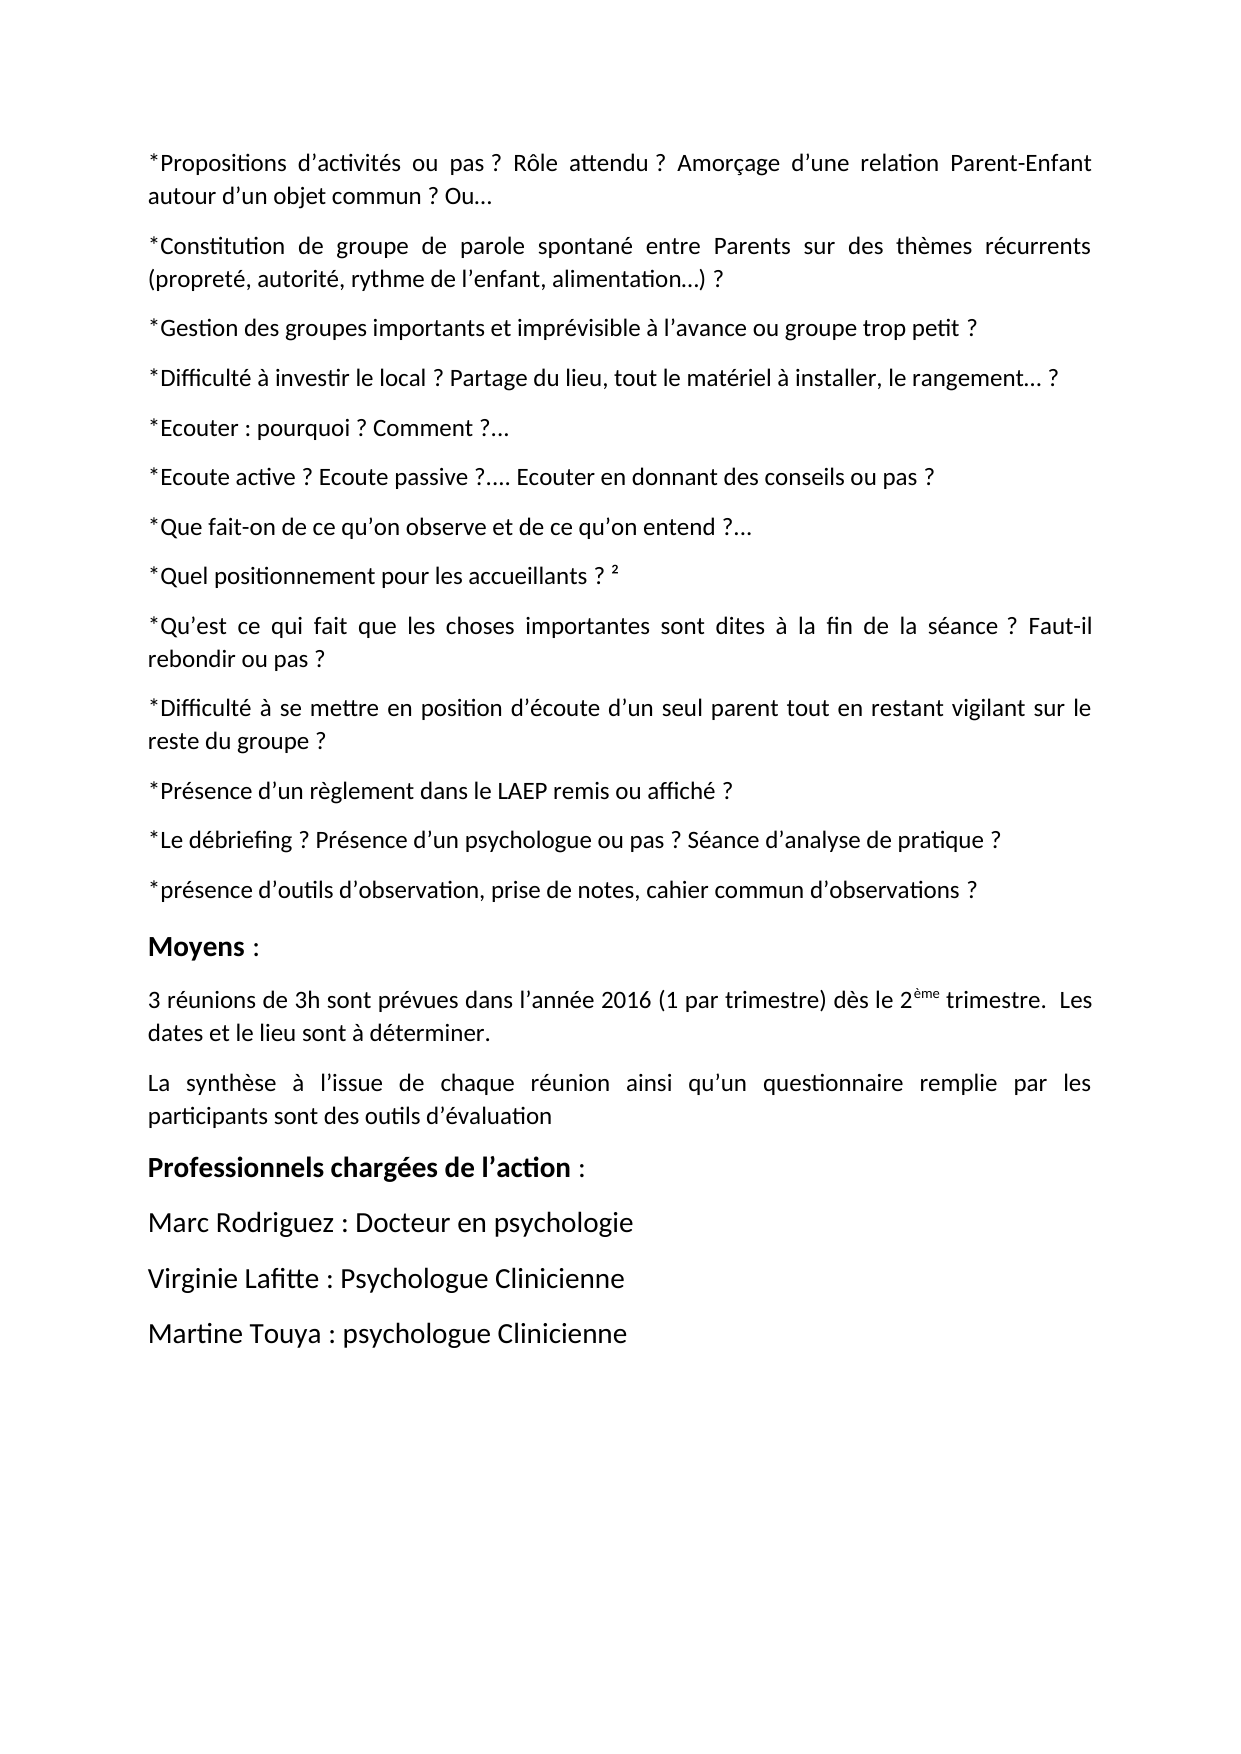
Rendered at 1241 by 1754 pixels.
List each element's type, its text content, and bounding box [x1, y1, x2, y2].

text 3 réunions de 3h sont prévues dans l’année 2016 (1 par trimestre) dès le 2ème trimestre. Les dates et le lieu sont à déterminer. [148, 984, 1093, 1048]
text *Difficulté à investir le local ? Partage du lieu, tout le matériel à installer, le rangement… ? [148, 362, 1093, 393]
text Virginie Lafitte : Psychologue Clinicienne [148, 1260, 1093, 1295]
text *Constitution de groupe de parole spontané entre Parents sur des thèmes récurrents (propreté, autorité, rythme de l’enfant, alimentation…) ? [148, 230, 1093, 293]
text *Que fait-on de ce qu’on observe et de ce qu’on entend ?... [148, 511, 1093, 541]
text *Gestion des groupes importants et imprévisible à l’avance ou groupe trop petit ? [148, 313, 1093, 343]
text *Ecoute active ? Ecoute passive ?.... Ecouter en donnant des conseils ou pas ? [148, 461, 1093, 492]
text *Difficulté à se mettre en position d’écoute d’un seul parent tout en restant vigilant sur le reste du groupe ? [148, 693, 1093, 756]
text Martine Touya : psychologue Clinicienne [148, 1315, 1093, 1350]
text *Quel positionnement pour les accueillants ? ² [148, 561, 1093, 591]
text *Propositions d’activités ou pas ? Rôle attendu ? Amorçage d’une relation Parent-Enfant autour d’un objet commun ? Ou… [148, 148, 1093, 211]
text *Ecouter : pourquoi ? Comment ?... [148, 412, 1093, 442]
text Moyens : [148, 924, 1093, 964]
text *Qu’est ce qui fait que les choses importantes sont dites à la fin de la séance ? Faut-il rebondir ou pas ? [148, 610, 1093, 673]
text *présence d’outils d’observation, prise de notes, cahier commun d’observations ? [148, 874, 1093, 905]
text Professionnels chargées de l’action : [148, 1149, 1093, 1185]
text Marc Rodriguez : Docteur en psychologie [148, 1204, 1093, 1240]
text *Présence d’un règlement dans le LAEP remis ou affiché ? [148, 775, 1093, 806]
text La synthèse à l’issue de chaque réunion ainsi qu’un questionnaire remplie par les participants sont des outils d’évaluation [148, 1067, 1093, 1130]
text *Le débriefing ? Présence d’un psychologue ou pas ? Séance d’analyse de pratique ? [148, 825, 1093, 855]
